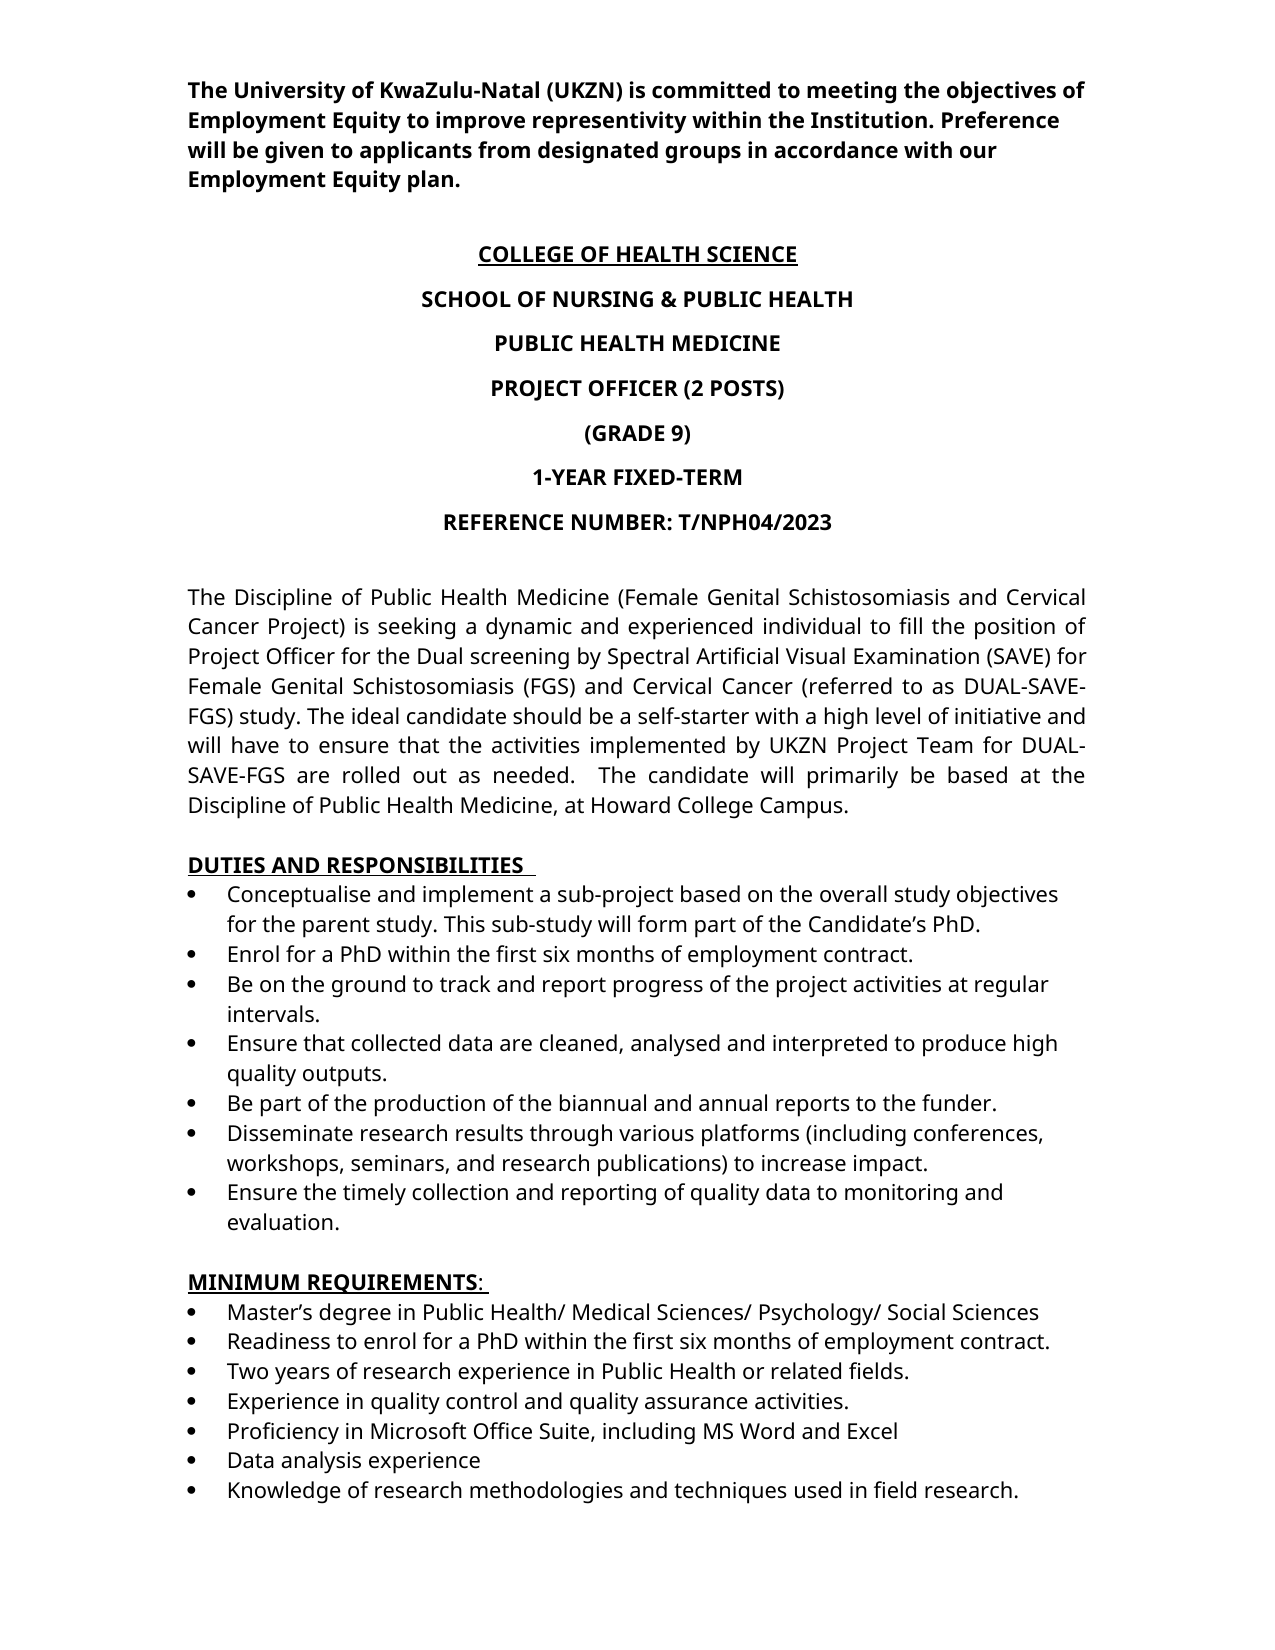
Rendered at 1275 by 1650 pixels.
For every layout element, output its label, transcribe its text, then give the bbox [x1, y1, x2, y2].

text PROJECT OFFICER (2 POSTS) [187, 373, 1087, 403]
text 1-YEAR FIXED-TERM [187, 462, 1087, 492]
list Be part of the production of the biannual and annual reports to the funder. [187, 1088, 1087, 1118]
list Data analysis experience [187, 1445, 1087, 1475]
list Disseminate research results through various platforms (including conferences, workshops, seminars, and research publications) to increase impact. [187, 1118, 1087, 1177]
text PUBLIC HEALTH MEDICINE [187, 328, 1087, 358]
text MINIMUM REQUIREMENTS: [187, 1267, 1087, 1296]
list Readiness to enrol for a PhD within the first six months of employment contract. [187, 1326, 1087, 1356]
list Two years of research experience in Public Health or related fields. [187, 1356, 1087, 1386]
text SCHOOL OF NURSING & PUBLIC HEALTH [187, 283, 1087, 313]
text COLLEGE OF HEALTH SCIENCE [187, 239, 1087, 269]
list Master’s degree in Public Health/ Medical Sciences/ Psychology/ Social Sciences [187, 1296, 1087, 1326]
list Conceptualise and implement a sub-project based on the overall study objectives for the parent study. This sub-study will form part of the Candidate’s PhD. [187, 879, 1087, 939]
list Ensure the timely collection and reporting of quality data to monitoring and evaluation. [187, 1177, 1087, 1237]
list Proficiency in Microsoft Office Suite, including MS Word and Excel [187, 1416, 1087, 1445]
text The Discipline of Public Health Medicine (Female Genital Schistosomiasis and Cervical Cancer Project) is seeking a dynamic and experienced individual to fill the position of Project Officer for the Dual screening by Spectral Artificial Visual Examination (SAVE) for Female Genital Schistosomiasis (FGS) and Cervical Cancer (referred to as DUAL-SAVE-FGS) study. The ideal candidate should be a self-starter with a high level of initiative and will have to ensure that the activities implemented by UKZN Project Team for DUAL-SAVE-FGS are rolled out as needed. The candidate will primarily be based at the Discipline of Public Health Medicine, at Howard College Campus. [187, 581, 1087, 820]
text REFERENCE NUMBER: T/NPH04/2023 [187, 507, 1087, 537]
text The University of KwaZulu-Natal (UKZN) is committed to meeting the objectives of Employment Equity to improve representivity within the Institution. Preference will be given to applicants from designated groups in accordance with our Employment Equity plan. [187, 75, 1087, 194]
text (GRADE 9) [187, 418, 1087, 447]
list Ensure that collected data are cleaned, analysed and interpreted to produce high quality outputs. [187, 1028, 1087, 1088]
list Enrol for a PhD within the first six months of employment contract. [187, 939, 1087, 969]
text DUTIES AND RESPONSIBILITIES [187, 849, 1087, 879]
list Be on the ground to track and report progress of the project activities at regular intervals. [187, 969, 1087, 1028]
list Knowledge of research methodologies and techniques used in field research. [187, 1475, 1087, 1505]
list Experience in quality control and quality assurance activities. [187, 1386, 1087, 1416]
